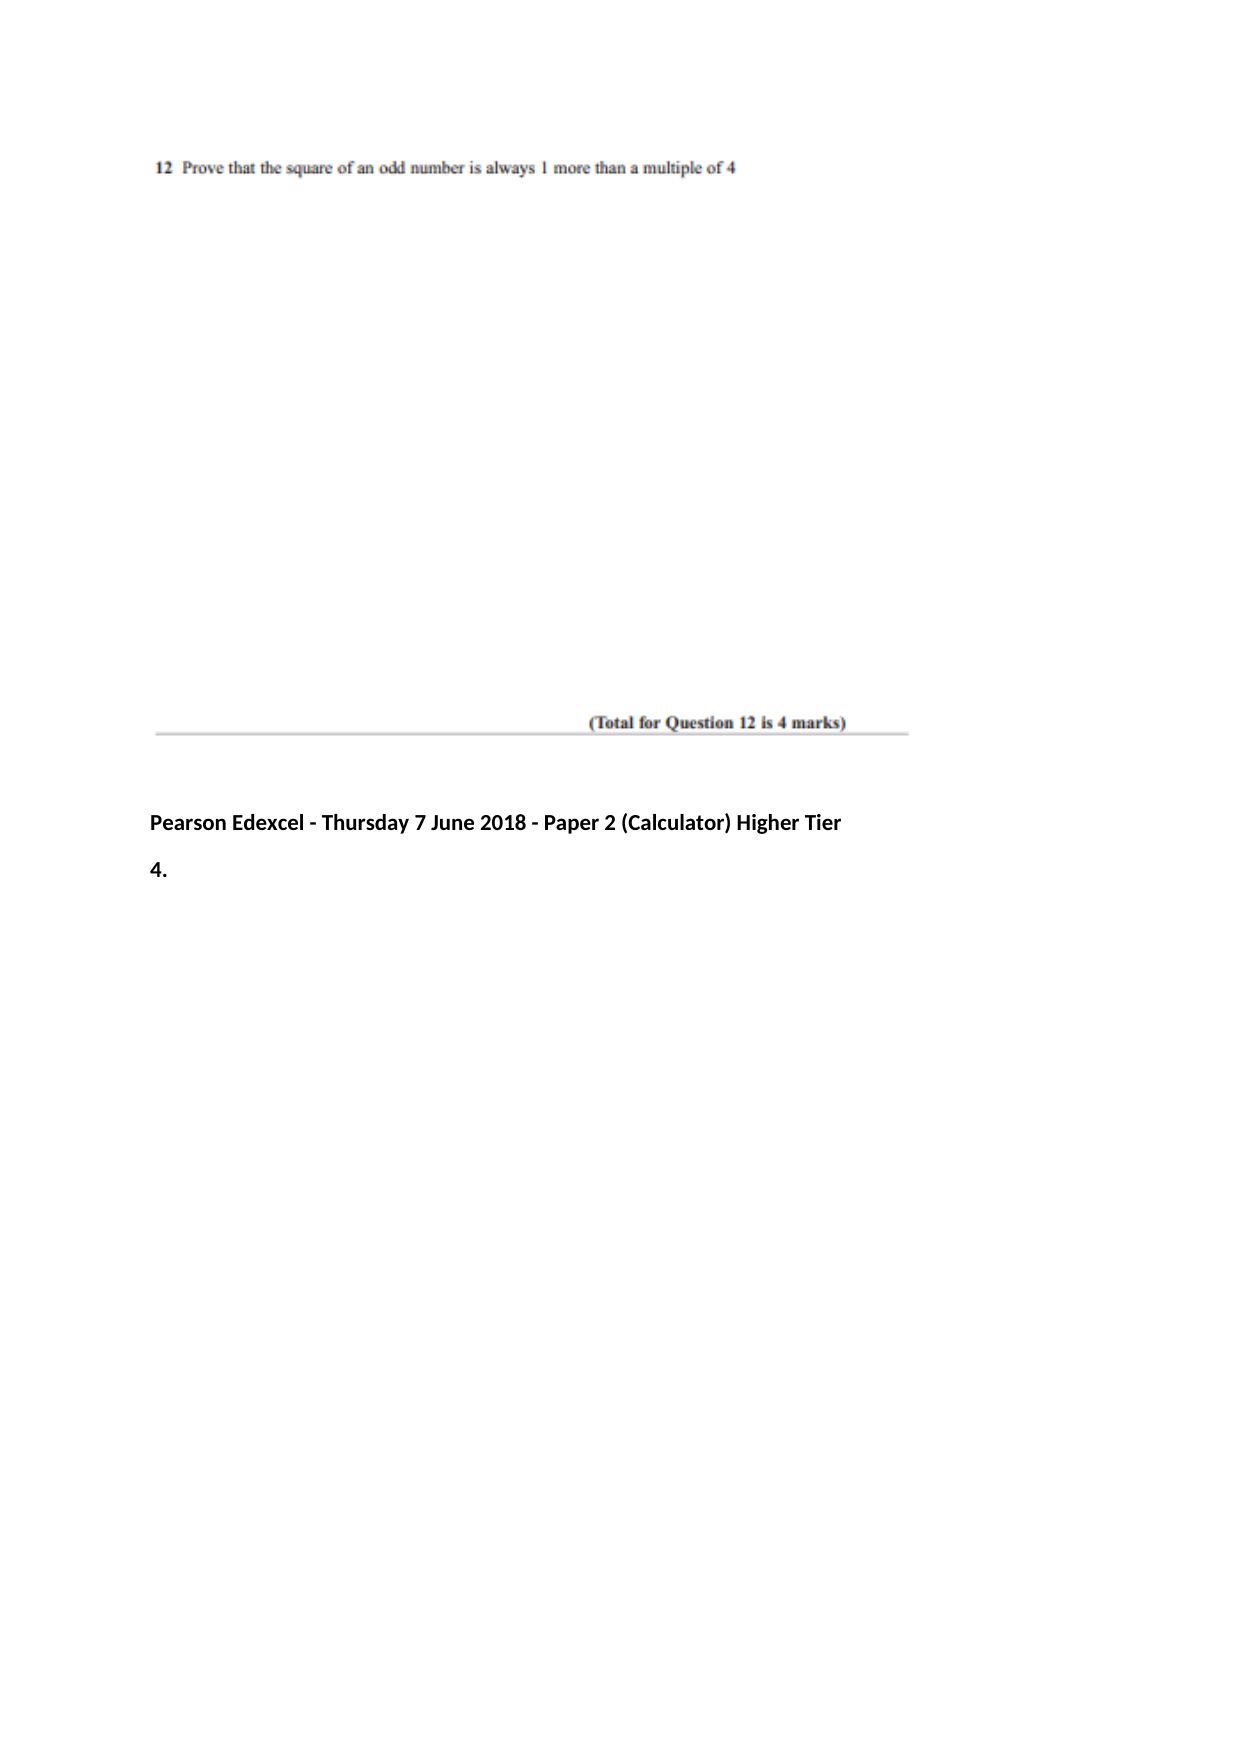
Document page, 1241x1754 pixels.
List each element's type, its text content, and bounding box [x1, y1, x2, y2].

text 4. [150, 855, 1090, 883]
text Pearson Edexcel - Thursday 7 June 2018 - Paper 2 (Calculator) Higher Tier [150, 808, 1090, 836]
picture [150, 150, 913, 743]
